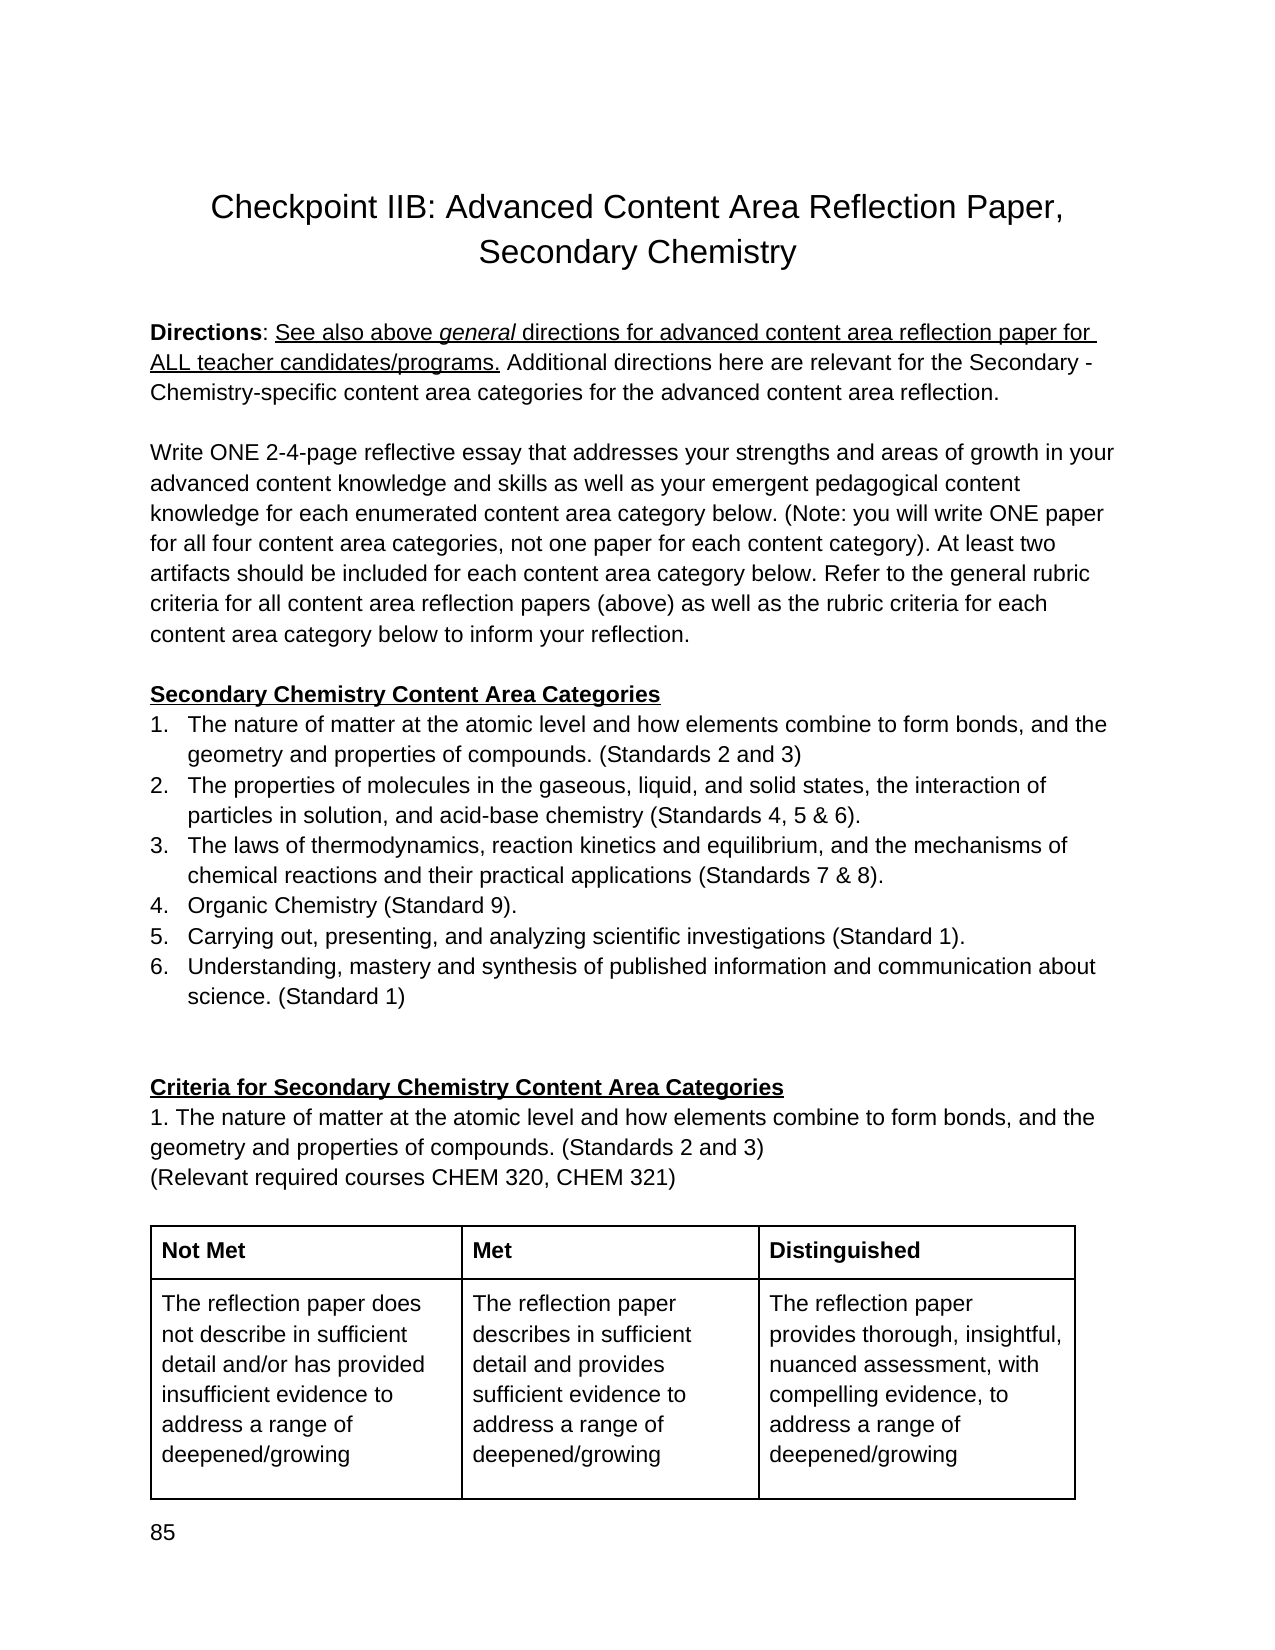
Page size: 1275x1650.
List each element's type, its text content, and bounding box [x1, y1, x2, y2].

list Organic Chemistry (Standard 9). [150, 892, 1125, 919]
table_header Not Met [152, 1227, 461, 1278]
list The laws of thermodynamics, reaction kinetics and equilibrium, and the mechanisms of chemical reactions and their practical applications (Standards 7 & 8). [150, 832, 1125, 889]
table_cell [152, 1280, 461, 1498]
list The properties of molecules in the gaseous, liquid, and solid states, the interaction of particles in solution, and acid-base chemistry (Standards 4, 5 & 6). [150, 772, 1125, 828]
text Write ONE 2-4-page reflective essay that addresses your strengths and areas of growth in your advanced content knowledge and skills as well as your emergent pedagogical content knowledge for each enumerated content area category below. (Note: you will write ONE paper for all four content area categories, not one paper for each content category). At least two artifacts should be included for each content area category below. Refer to the general rubric criteria for all content area reflection papers (above) as well as the rubric criteria for each content area category below to inform your reflection. [150, 439, 1125, 647]
table_header Met [463, 1227, 758, 1278]
table_header Distinguished [760, 1227, 1074, 1278]
list Carrying out, presenting, and analyzing scientific investigations (Standard 1). [150, 923, 1125, 949]
subtitle Checkpoint IIB: Advanced Content Area Reflection Paper, Secondary Chemistry [150, 187, 1125, 270]
text Directions: See also above general directions for advanced content area reflection paper for ALL teacher candidates/programs. Additional directions here are relevant for the Secondary - Chemistry-specific content area categories for the advanced content area reflection. [150, 318, 1125, 405]
text Criteria for Secondary Chemistry Content Area Categories [150, 1074, 1125, 1100]
text (Relevant required courses CHEM 320, CHEM 321) [150, 1164, 1125, 1191]
list Understanding, mastery and synthesis of published information and communication about science. (Standard 1) [150, 953, 1125, 1009]
list The nature of matter at the atomic level and how elements combine to form bonds, and the geometry and properties of compounds. (Standards 2 and 3) [150, 711, 1125, 768]
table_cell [463, 1280, 758, 1498]
text Secondary Chemistry Content Area Categories [150, 681, 1125, 707]
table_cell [760, 1280, 1074, 1498]
text 1. The nature of matter at the atomic level and how elements combine to form bonds, and the geometry and properties of compounds. (Standards 2 and 3) [150, 1104, 1125, 1161]
